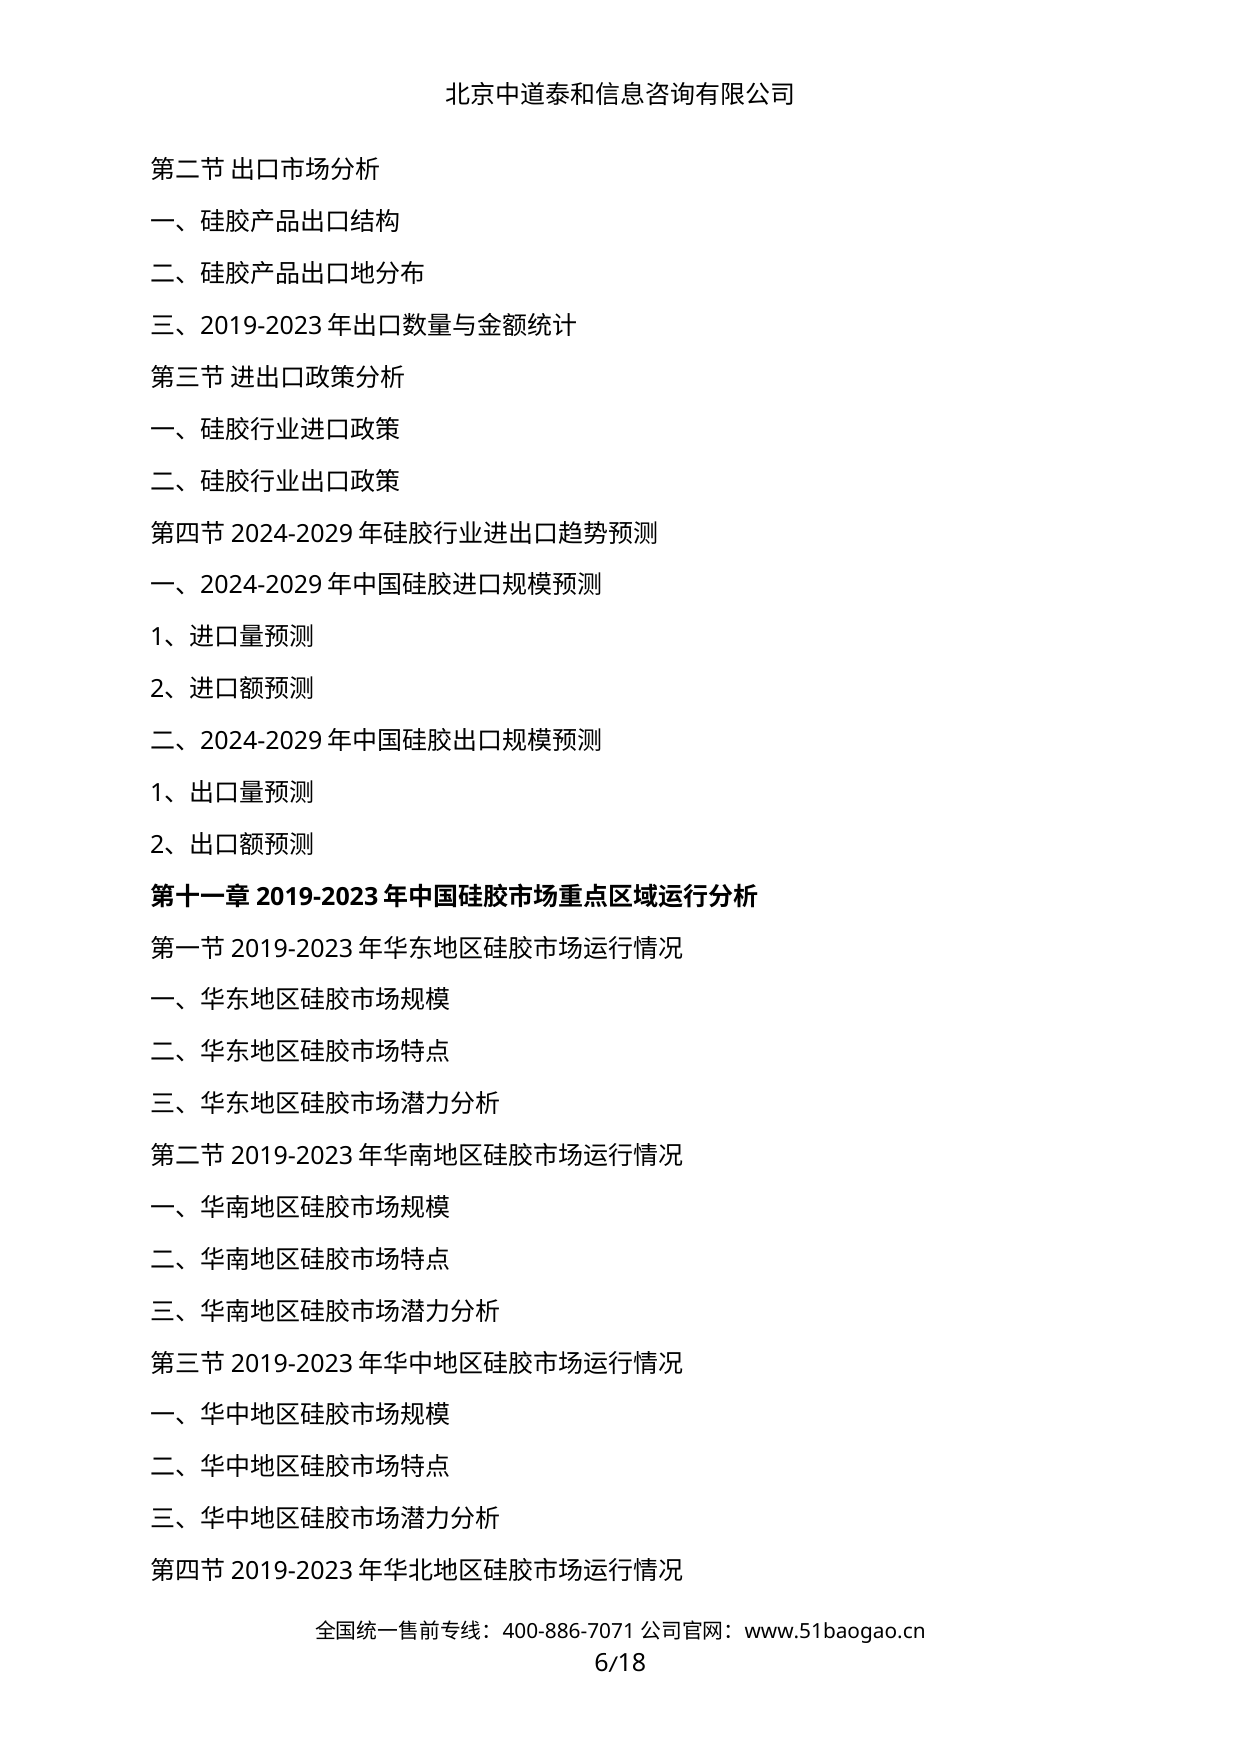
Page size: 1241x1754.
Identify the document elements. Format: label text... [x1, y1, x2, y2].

text 二、2024-2029年中国硅胶出口规模预测 [150, 721, 1090, 757]
text 一、硅胶产品出口结构 [150, 202, 1090, 238]
text 二、华南地区硅胶市场特点 [150, 1239, 1090, 1276]
text 三、2019-2023年出口数量与金额统计 [150, 306, 1090, 342]
text 一、2024-2029年中国硅胶进口规模预测 [150, 565, 1090, 601]
text 第四节 2019-2023年华北地区硅胶市场运行情况 [150, 1551, 1090, 1587]
text 第三节 进出口政策分析 [150, 357, 1090, 394]
text 1、出口量预测 [150, 772, 1090, 809]
text 第一节 2019-2023年华东地区硅胶市场运行情况 [150, 928, 1090, 964]
text 第二节 出口市场分析 [150, 150, 1090, 186]
text 一、华中地区硅胶市场规模 [150, 1395, 1090, 1431]
text 第二节 2019-2023年华南地区硅胶市场运行情况 [150, 1136, 1090, 1172]
text 第四节 2024-2029年硅胶行业进出口趋势预测 [150, 513, 1090, 549]
text 2、进口额预测 [150, 669, 1090, 705]
text 三、华中地区硅胶市场潜力分析 [150, 1499, 1090, 1535]
text 二、硅胶产品出口地分布 [150, 254, 1090, 290]
text 第十一章 2019-2023年中国硅胶市场重点区域运行分析 [150, 876, 1090, 912]
text 二、华中地区硅胶市场特点 [150, 1447, 1090, 1483]
text 一、华东地区硅胶市场规模 [150, 980, 1090, 1016]
text 第三节 2019-2023年华中地区硅胶市场运行情况 [150, 1343, 1090, 1379]
text 二、硅胶行业出口政策 [150, 461, 1090, 497]
text 三、华东地区硅胶市场潜力分析 [150, 1084, 1090, 1120]
text 1、进口量预测 [150, 617, 1090, 653]
text 一、华南地区硅胶市场规模 [150, 1187, 1090, 1224]
text 2、出口额预测 [150, 824, 1090, 861]
text 二、华东地区硅胶市场特点 [150, 1032, 1090, 1068]
text 三、华南地区硅胶市场潜力分析 [150, 1291, 1090, 1327]
text 一、硅胶行业进口政策 [150, 409, 1090, 446]
